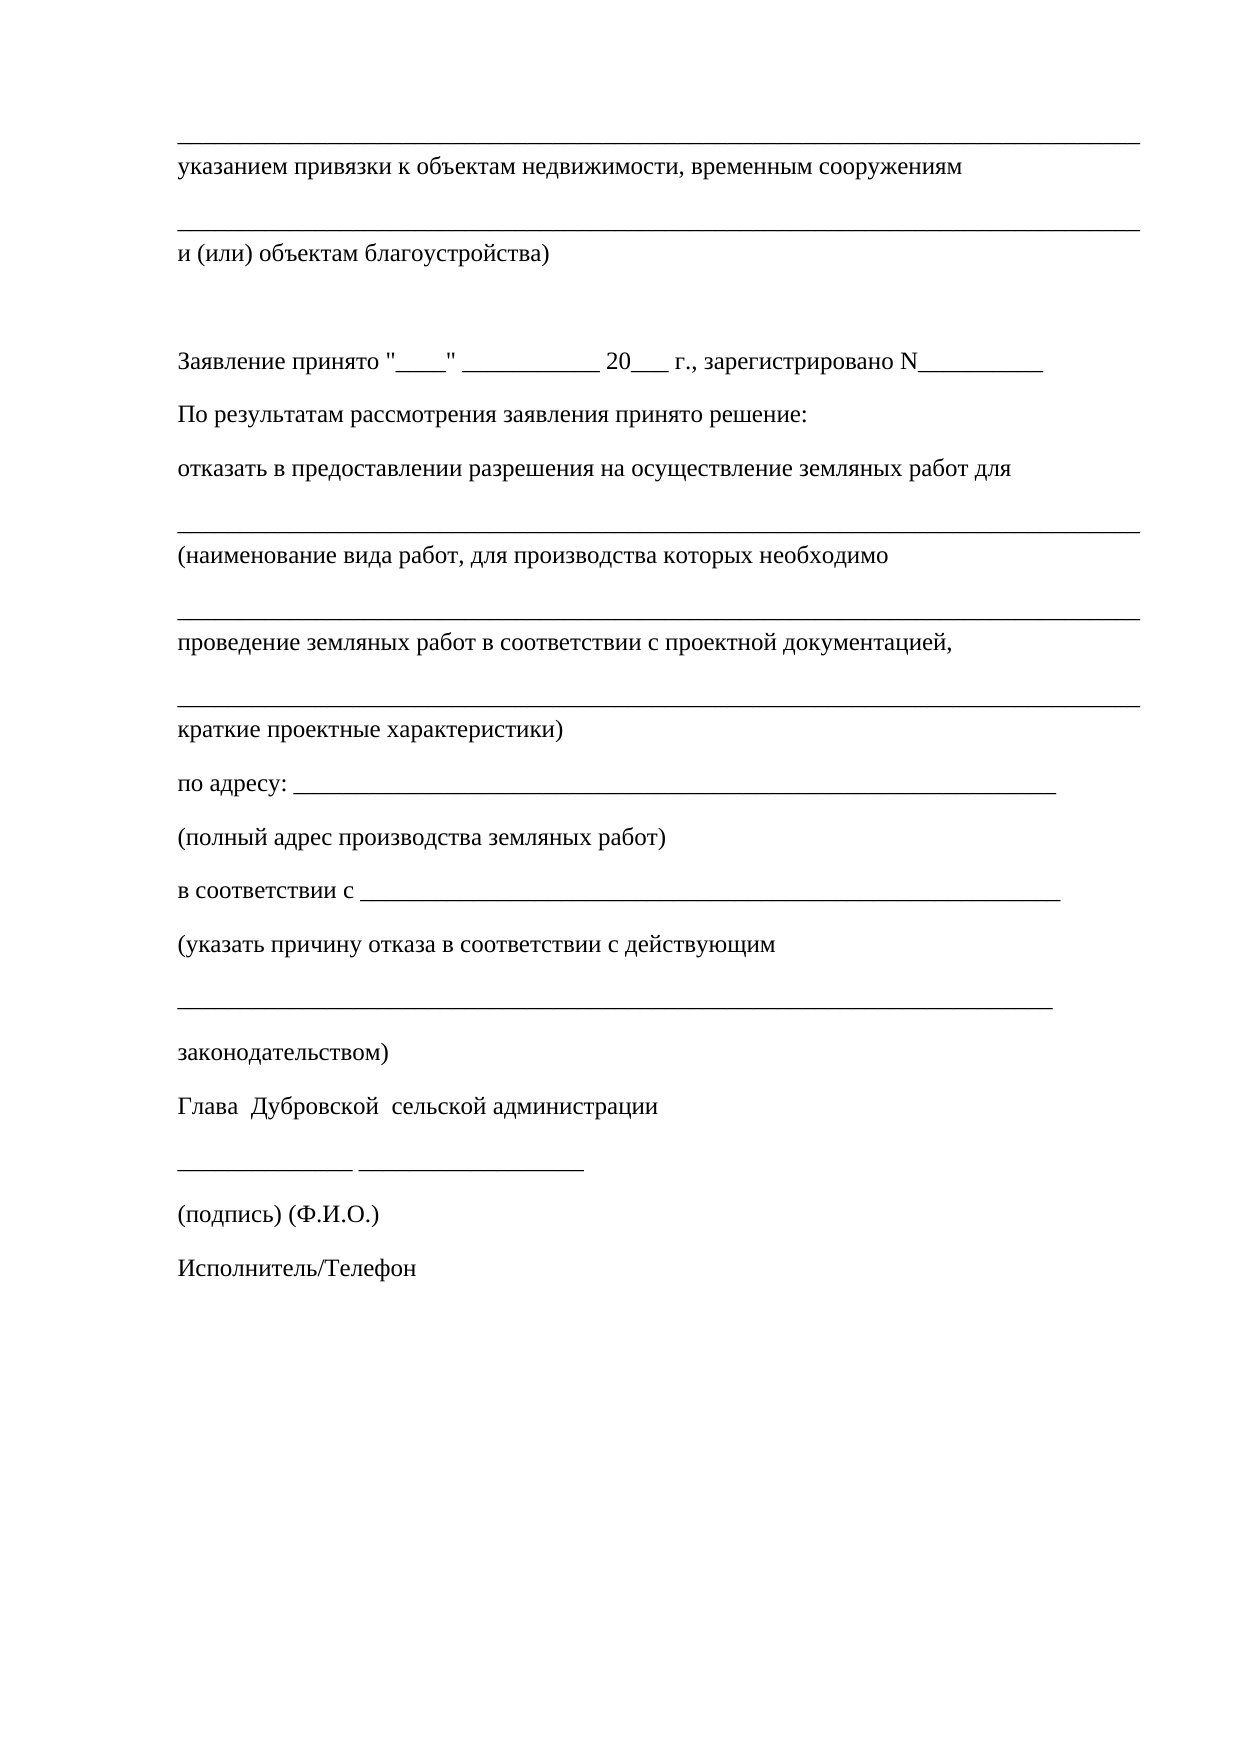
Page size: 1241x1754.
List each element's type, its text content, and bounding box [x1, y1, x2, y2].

text законодательством) [177, 1037, 1152, 1066]
text Исполнитель/Телефон [177, 1253, 1152, 1281]
text Заявление принято "____" ___________ 20___ г., зарегистрировано N__________ [177, 346, 1152, 374]
text по адресу: _____________________________________________________________ [177, 768, 1152, 797]
text _____________________________________________________________________________указанием привязки к объектам недвижимости, временным сооружениям [177, 118, 1152, 180]
text _____________________________________________________________________________краткие проектные характеристики) [177, 681, 1152, 743]
text в соответствии с ________________________________________________________ [177, 876, 1152, 904]
text ______________________________________________________________________ [177, 983, 1152, 1012]
text Глава Дубровской сельской администрации [177, 1091, 1152, 1120]
text (полный адрес производства земляных работ) [177, 822, 1152, 851]
text По результатам рассмотрения заявления принято решение: [177, 399, 1152, 428]
text (подпись) (Ф.И.О.) [177, 1199, 1152, 1227]
text ______________ __________________ [177, 1145, 1152, 1174]
text отказать в предоставлении разрешения на осуществление земляных работ для [177, 453, 1152, 482]
text _____________________________________________________________________________ (наименование вида работ, для производства которых необходимо [177, 507, 1152, 569]
text _____________________________________________________________________________и (или) объектам благоустройства) [177, 205, 1152, 267]
text _____________________________________________________________________________проведение земляных работ в соответствии с проектной документацией, [177, 594, 1152, 656]
text (указать причину отказа в соответствии с действующим [177, 929, 1152, 958]
